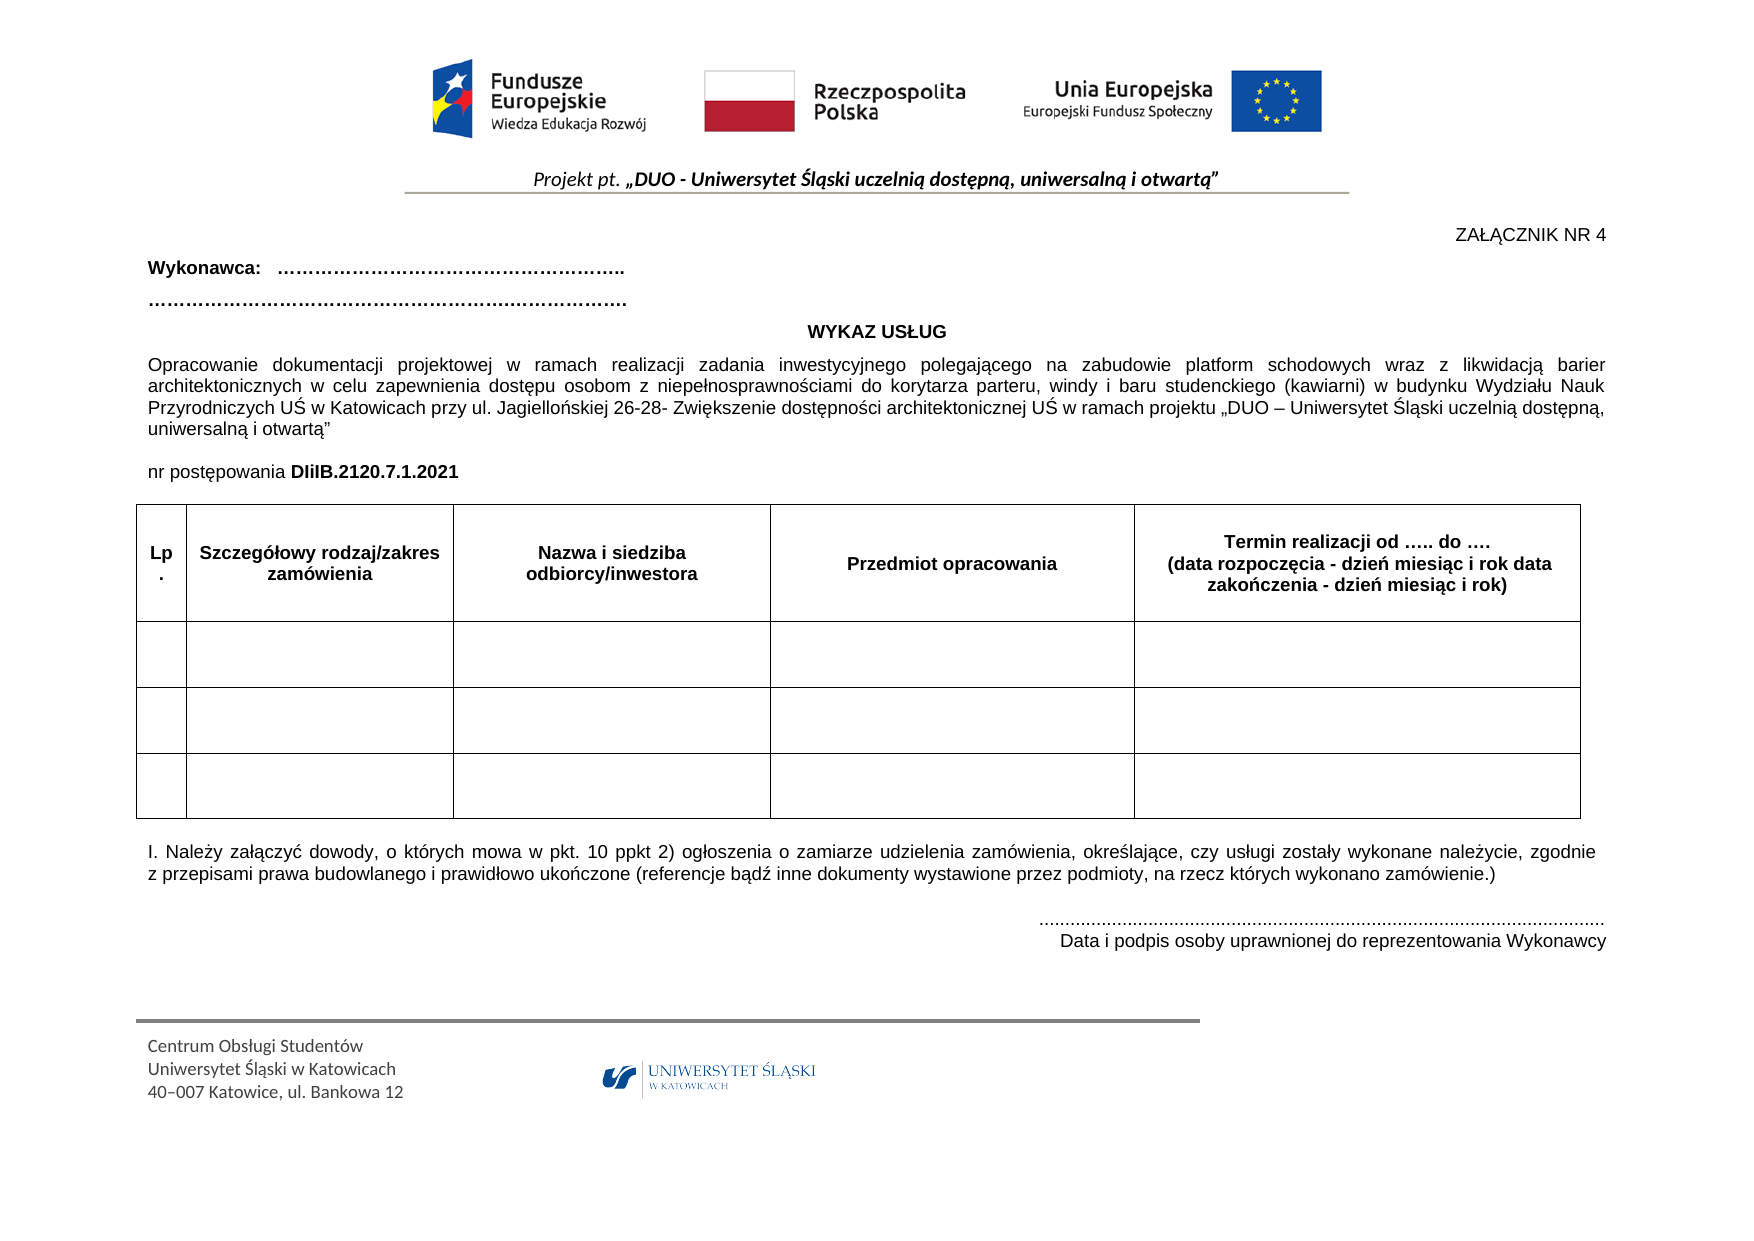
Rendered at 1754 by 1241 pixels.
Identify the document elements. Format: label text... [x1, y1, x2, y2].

text Opracowanie dokumentacji projektowej w ramach realizacji zadania inwestycyjnego polegającego na zabudowie platform schodowych wraz z likwidacją barier architektonicznych w celu zapewnienia dostępu osobom z niepełnosprawnościami do korytarza parteru, windy i baru studenckiego (kawiarni) w budynku Wydziału Nauk Przyrodniczych UŚ w Katowicach przy ul. Jagiellońskiej 26-28- Zwiększenie dostępności architektonicznej UŚ w ramach projektu „DUO – Uniwersytet Śląski uczelnią dostępną, uniwersalną i otwartą” [148, 353, 1606, 440]
table_cell [187, 754, 453, 818]
text ………………………………………………….………………. [148, 289, 1606, 310]
table_cell [1135, 622, 1580, 687]
text I. Należy załączyć dowody, o których mowa w pkt. 10 ppkt 2) ogłoszenia o zamiarze udzielenia zamówienia, określające, czy usługi zostały wykonane należycie, zgodnie z przepisami prawa budowlanego i prawidłowo ukończone (referencje bądź inne dokumenty wystawione przez podmioty, na rzecz których wykonano zamówienie.) [148, 841, 1606, 884]
table_cell [1135, 754, 1580, 818]
text Data i podpis osoby uprawnionej do reprezentowania Wykonawcy [591, 929, 1606, 951]
text Wykonawca: ……………………………………………….. [148, 257, 1606, 278]
table_cell [187, 622, 453, 687]
table_cell [454, 688, 770, 752]
table_cell [187, 688, 453, 752]
table_cell [454, 754, 770, 818]
table_cell [454, 622, 770, 687]
table_header Przedmiot opracowania [771, 505, 1134, 621]
table_cell [771, 688, 1134, 752]
table_cell [771, 754, 1134, 818]
table_cell [137, 622, 186, 687]
table_cell [137, 754, 186, 818]
text ............................................................................................................. [591, 884, 1606, 929]
picture [572, 1034, 846, 1125]
table_header Lp. [137, 505, 186, 621]
table_header Termin realizacji od ….. do …. (data rozpoczęcia - dzień miesiąc i rok data zakończenia - dzień miesiąc i rok) [1135, 505, 1580, 621]
table_header Nazwa i siedziba odbiorcy/inwestora [454, 505, 770, 621]
text nr postępowania DIiIB.2120.7.1.2021 [148, 461, 1606, 483]
text ZAŁĄCZNIK NR 4 [148, 224, 1606, 246]
table_cell [771, 622, 1134, 687]
text WYKAZ USŁUG [148, 321, 1606, 343]
table_cell [1135, 688, 1580, 752]
picture [404, 29, 1350, 167]
table_header Szczegółowy rodzaj/zakres zamówienia [187, 505, 453, 621]
table_cell [137, 688, 186, 752]
